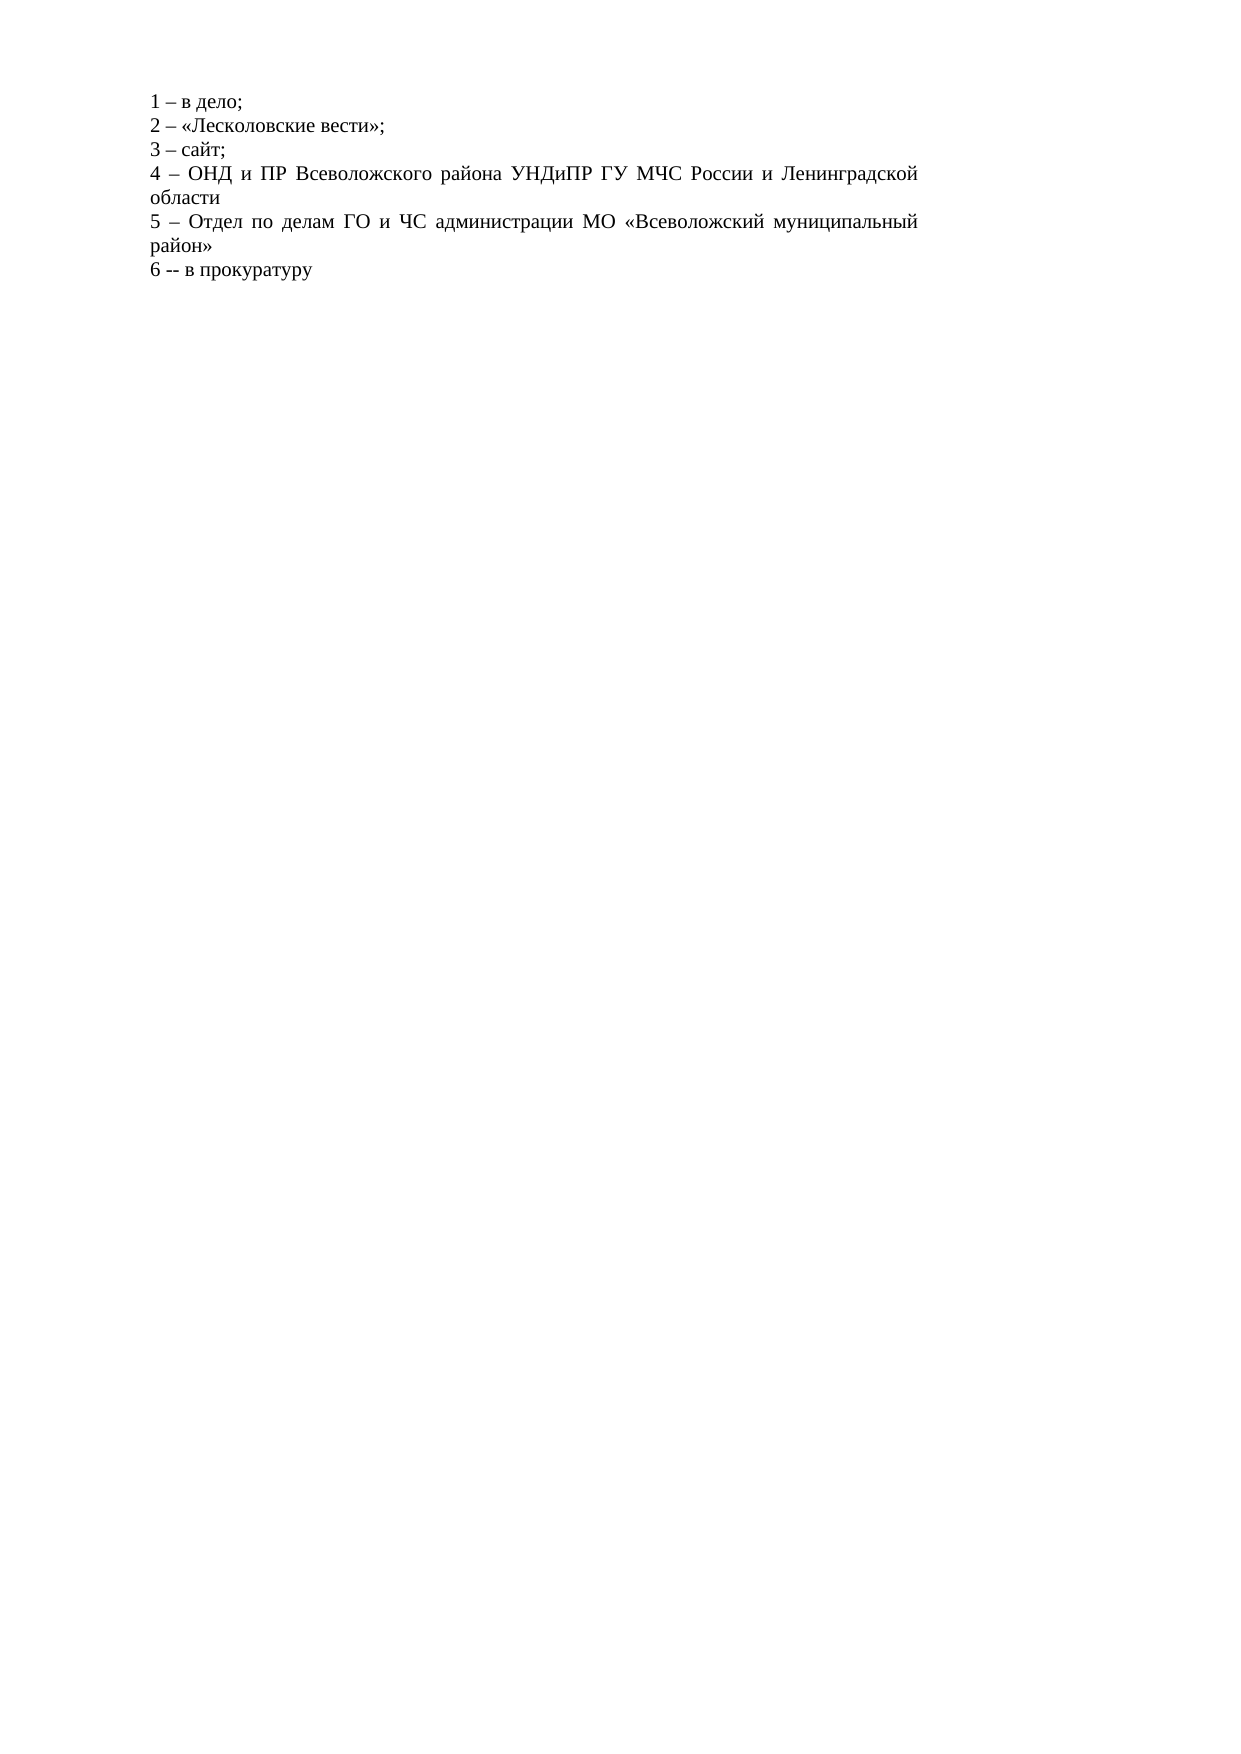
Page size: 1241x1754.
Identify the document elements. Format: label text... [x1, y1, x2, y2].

text 1 – в дело; [150, 89, 919, 113]
text 5 – Отдел по делам ГО и ЧС администрации МО «Всеволожский муниципальный район» [150, 209, 919, 257]
text 3 – сайт; [150, 137, 919, 161]
text 4 – ОНД и ПР Всеволожского района УНДиПР ГУ МЧС России и Ленинградской области [150, 161, 919, 209]
text 2 – «Лесколовские вести»; [150, 113, 919, 137]
text 6 -- в прокуратуру [150, 257, 919, 281]
